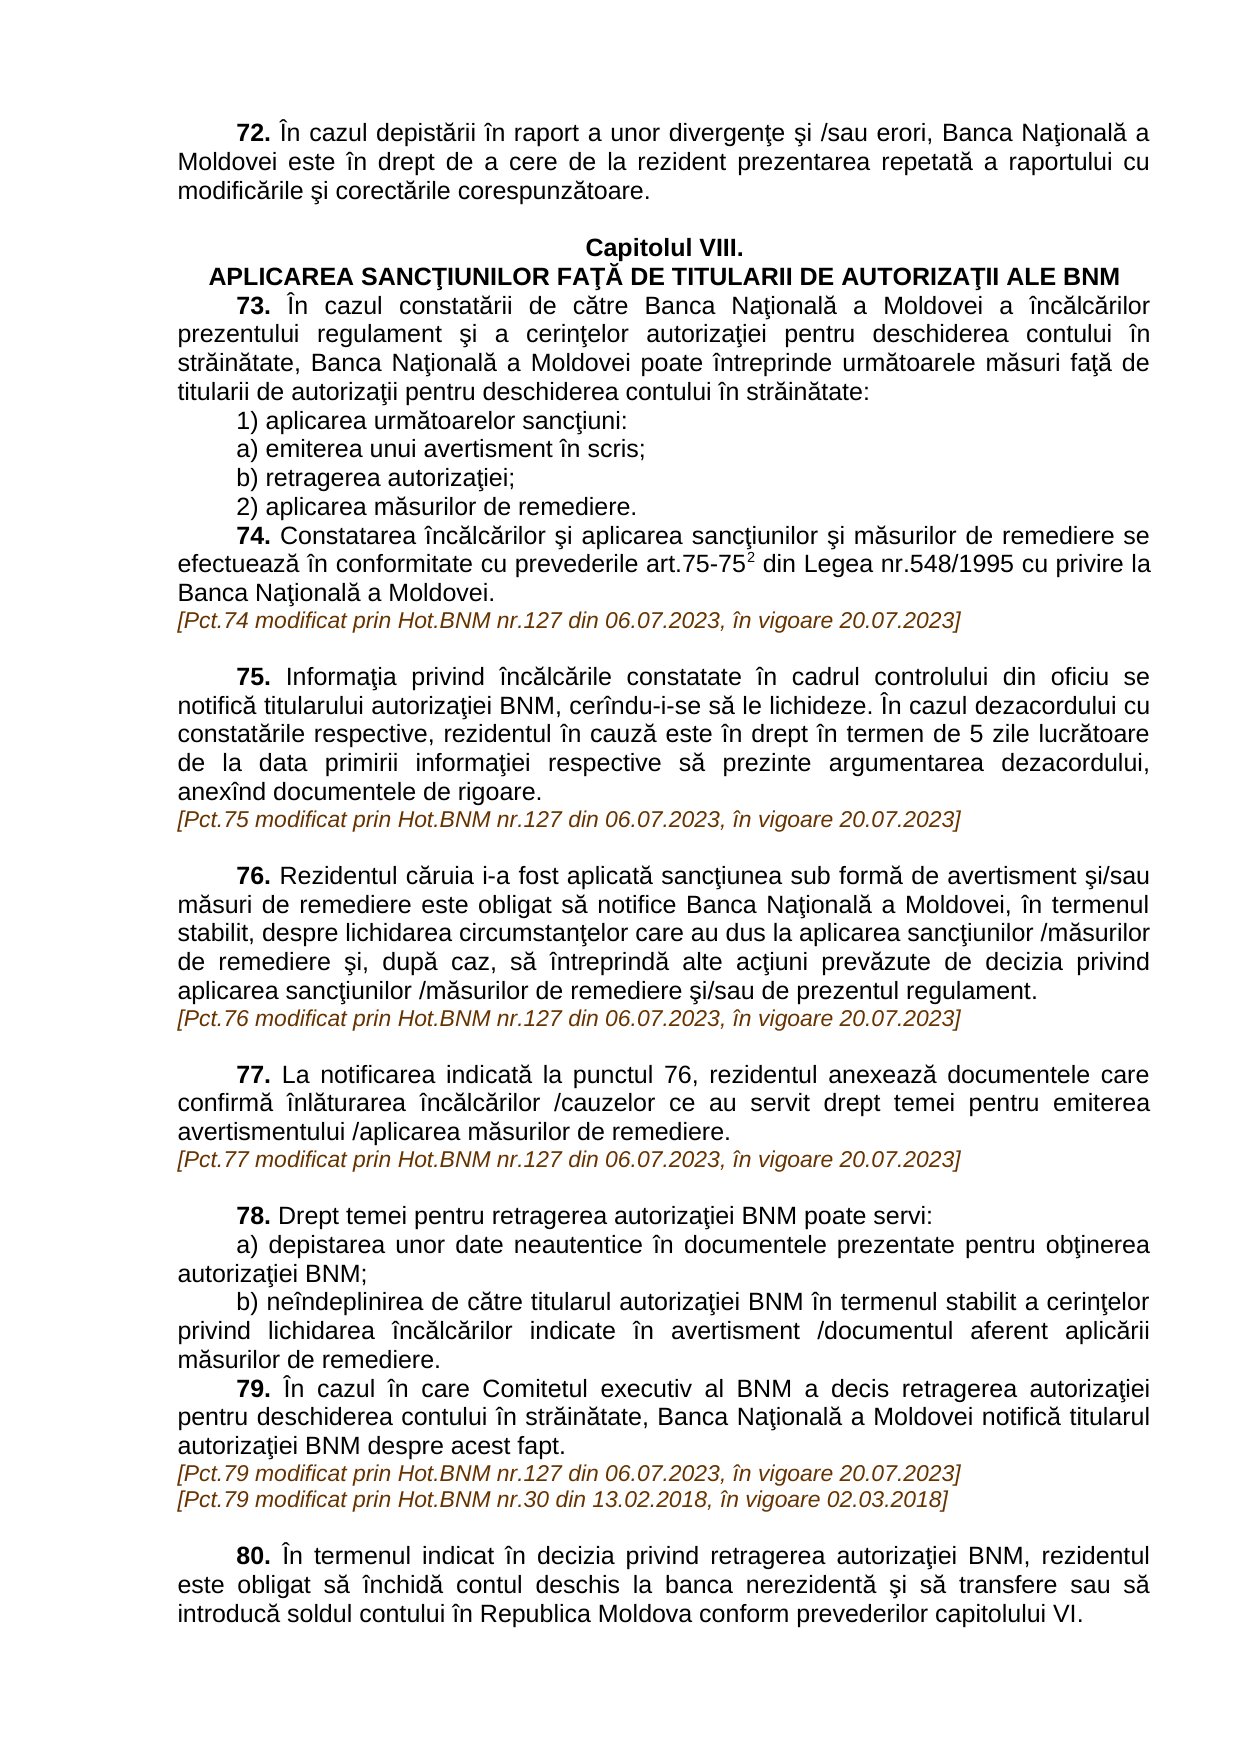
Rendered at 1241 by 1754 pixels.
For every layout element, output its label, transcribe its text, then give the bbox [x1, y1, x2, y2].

text APLICAREA SANCŢIUNILOR FAŢĂ DE TITULARII DE AUTORIZAŢII ALE BNM [177, 262, 1152, 291]
text 73. În cazul constatării de către Banca Naţională a Moldovei a încălcărilor prezentului regulament şi a cerinţelor autorizaţiei pentru deschiderea contului în străinătate, Banca Naţională a Moldovei poate întreprinde următoarele măsuri faţă de titularii de autorizaţii pentru deschiderea contului în străinătate: [177, 291, 1152, 406]
text [Pct.74 modificat prin Hot.BNM nr.127 din 06.07.2023, în vigoare 20.07.2023] [177, 607, 1152, 633]
text 78. Drept temei pentru retragerea autorizaţiei BNM poate servi: [177, 1201, 1152, 1230]
text 80. În termenul indicat în decizia privind retragerea autorizaţiei BNM, rezidentul este obligat să închidă contul deschis la banca nerezidentă şi să transfere sau să introducă soldul contului în Republica Moldova conform prevederilor capitolului VI. [177, 1541, 1152, 1627]
text 74. Constatarea încălcărilor şi aplicarea sancţiunilor şi măsurilor de remediere se efectuează în conformitate cu prevederile art.75-752 din Legea nr.548/1995 cu privire la Banca Naţională a Moldovei. [177, 521, 1152, 607]
text [Pct.75 modificat prin Hot.BNM nr.127 din 06.07.2023, în vigoare 20.07.2023] [177, 806, 1152, 832]
text 72. În cazul depistării în raport a unor divergenţe şi /sau erori, Banca Naţională a Moldovei este în drept de a cere de la rezident prezentarea repetată a raportului cu modificările şi corectările corespunzătoare. [177, 118, 1152, 204]
text [Pct.76 modificat prin Hot.BNM nr.127 din 06.07.2023, în vigoare 20.07.2023] [177, 1004, 1152, 1031]
text a) emiterea unui avertisment în scris; [177, 434, 1152, 463]
text 2) aplicarea măsurilor de remediere. [177, 492, 1152, 521]
text b) retragerea autorizaţiei; [177, 463, 1152, 492]
text [Pct.79 modificat prin Hot.BNM nr.30 din 13.02.2018, în vigoare 02.03.2018] [177, 1486, 1152, 1512]
text [Pct.77 modificat prin Hot.BNM nr.127 din 06.07.2023, în vigoare 20.07.2023] [177, 1146, 1152, 1172]
text 75. Informaţia privind încălcările constatate în cadrul controlului din oficiu se notifică titularului autorizaţiei BNM, cerîndu-i-se să le lichideze. În cazul dezacordului cu constatările respective, rezidentul în cauză este în drept în termen de 5 zile lucrătoare de la data primirii informaţiei respective să prezinte argumentarea dezacordului, anexînd documentele de rigoare. [177, 662, 1152, 806]
text 76. Rezidentul căruia i-a fost aplicată sancţiunea sub formă de avertisment şi/sau măsuri de remediere este obligat să notifice Banca Naţională a Moldovei, în termenul stabilit, despre lichidarea circumstanţelor care au dus la aplicarea sancţiunilor /măsurilor de remediere şi, după caz, să întreprindă alte acţiuni prevăzute de decizia privind aplicarea sancţiunilor /măsurilor de remediere şi/sau de prezentul regulament. [177, 861, 1152, 1004]
text 79. În cazul în care Comitetul executiv al BNM a decis retragerea autorizaţiei pentru deschiderea contului în străinătate, Banca Naţională a Moldovei notifică titularul autorizaţiei BNM despre acest fapt. [177, 1373, 1152, 1460]
text a) depistarea unor date neautentice în documentele prezentate pentru obţinerea autorizaţiei BNM; [177, 1230, 1152, 1287]
text 77. La notificarea indicată la punctul 76, rezidentul anexează documentele care confirmă înlăturarea încălcărilor /cauzelor ce au servit drept temei pentru emiterea avertismentului /aplicarea măsurilor de remediere. [177, 1060, 1152, 1146]
text b) neîndeplinirea de către titularul autorizaţiei BNM în termenul stabilit a cerinţelor privind lichidarea încălcărilor indicate în avertisment /documentul aferent aplicării măsurilor de remediere. [177, 1287, 1152, 1373]
text 1) aplicarea următoarelor sancţiuni: [177, 406, 1152, 434]
text Capitolul VIII. [177, 233, 1152, 262]
text [Pct.79 modificat prin Hot.BNM nr.127 din 06.07.2023, în vigoare 20.07.2023] [177, 1460, 1152, 1486]
